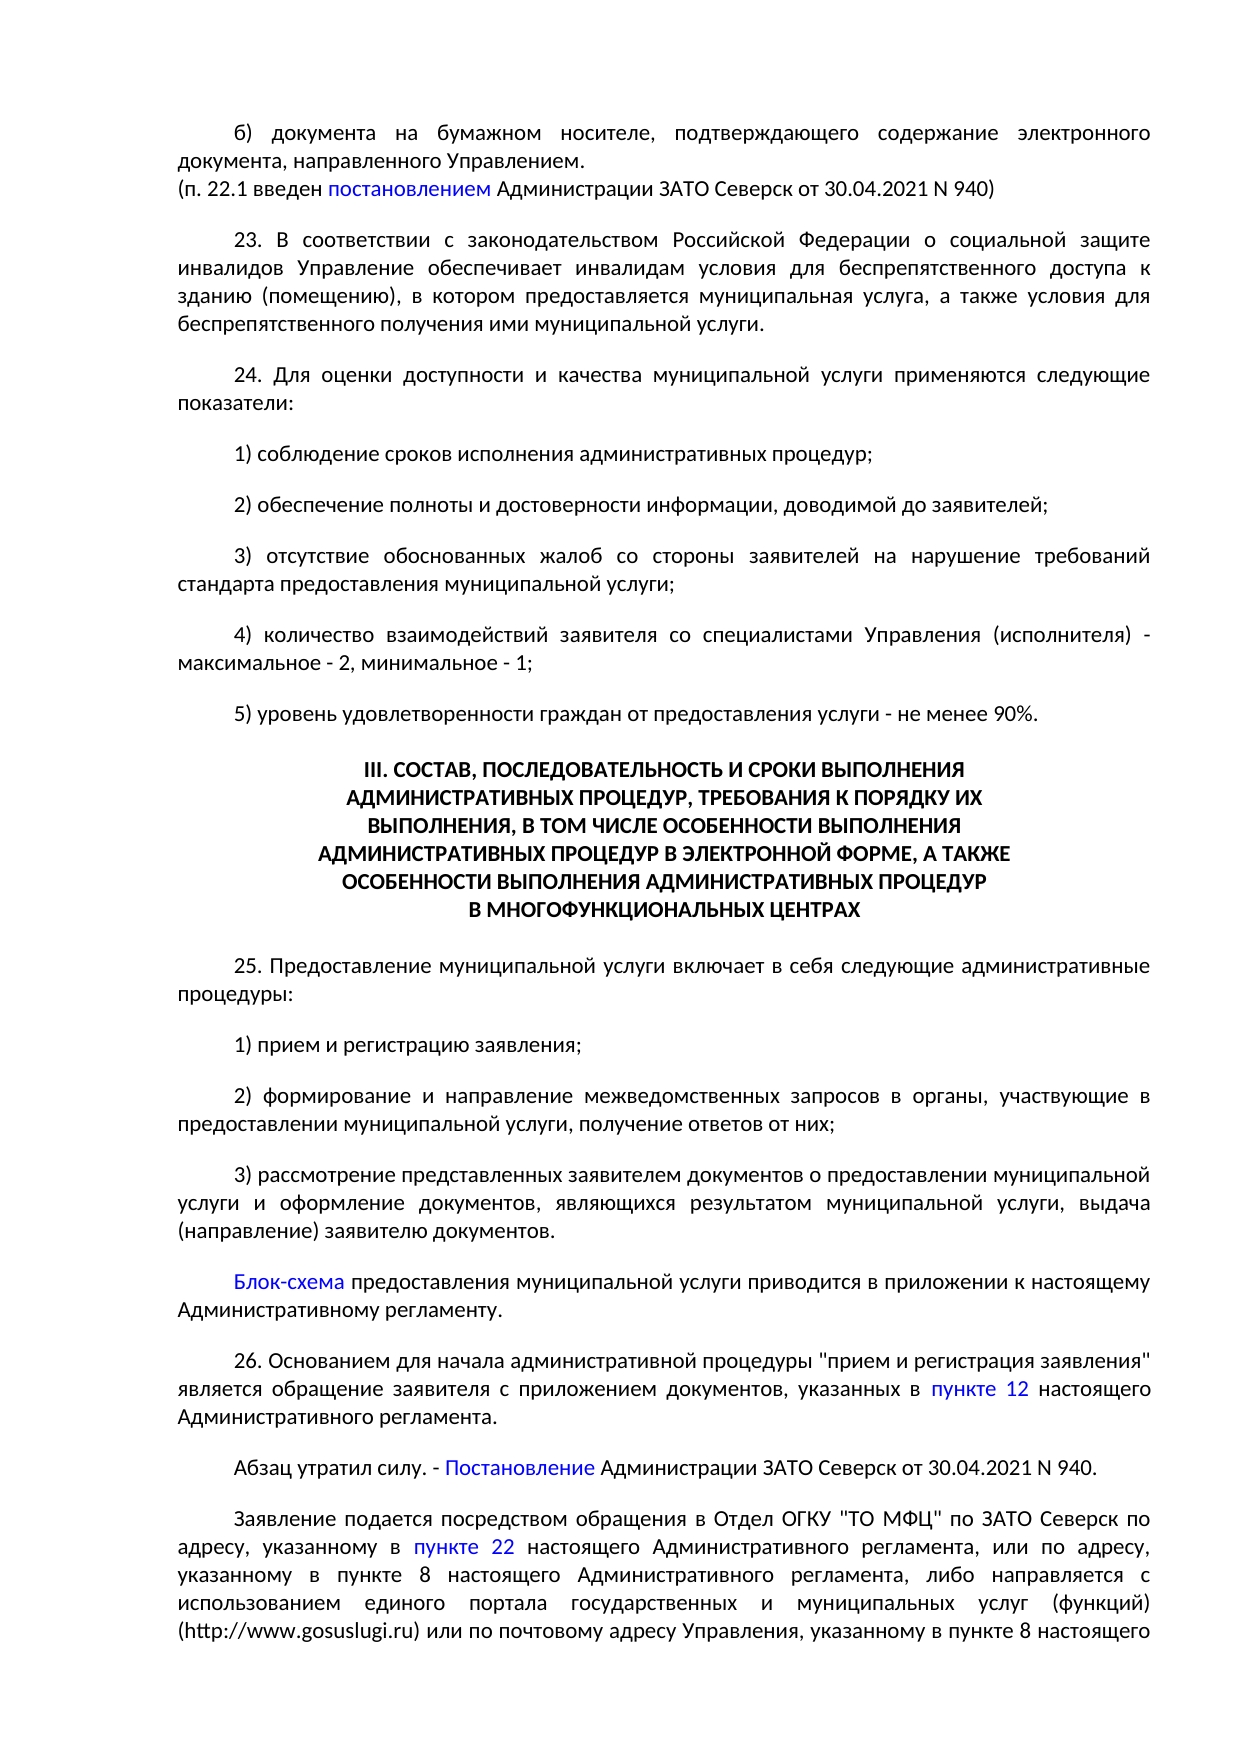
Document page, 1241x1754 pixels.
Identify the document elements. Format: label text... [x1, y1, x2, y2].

title АДМИНИСТРАТИВНЫХ ПРОЦЕДУР В ЭЛЕКТРОННОЙ ФОРМЕ, А ТАКЖЕ [177, 839, 1152, 867]
title В МНОГОФУНКЦИОНАЛЬНЫХ ЦЕНТРАХ [177, 895, 1152, 923]
text 3) отсутствие обоснованных жалоб со стороны заявителей на нарушение требований стандарта предоставления муниципальной услуги; [177, 541, 1152, 597]
text 23. В соответствии с законодательством Российской Федерации о социальной защите инвалидов Управление обеспечивает инвалидам условия для беспрепятственного доступа к зданию (помещению), в котором предоставляется муниципальная услуга, а также условия для беспрепятственного получения ими муниципальной услуги. [177, 225, 1152, 337]
text 5) уровень удовлетворенности граждан от предоставления услуги - не менее 90%. [177, 699, 1152, 727]
text 1) соблюдение сроков исполнения административных процедур; [177, 439, 1152, 467]
text 24. Для оценки доступности и качества муниципальной услуги применяются следующие показатели: [177, 360, 1152, 416]
title АДМИНИСТРАТИВНЫХ ПРОЦЕДУР, ТРЕБОВАНИЯ К ПОРЯДКУ ИХ [177, 783, 1152, 811]
text 4) количество взаимодействий заявителя со специалистами Управления (исполнителя) - максимальное - 2, минимальное - 1; [177, 620, 1152, 676]
text Абзац утратил силу. - Постановление Администрации ЗАТО Северск от 30.04.2021 N 940. [177, 1453, 1152, 1481]
text Блок-схема предоставления муниципальной услуги приводится в приложении к настоящему Административному регламенту. [177, 1267, 1152, 1323]
text 2) формирование и направление межведомственных запросов в органы, участвующие в предоставлении муниципальной услуги, получение ответов от них; [177, 1081, 1152, 1137]
text 25. Предоставление муниципальной услуги включает в себя следующие административные процедуры: [177, 951, 1152, 1007]
text 3) рассмотрение представленных заявителем документов о предоставлении муниципальной услуги и оформление документов, являющихся результатом муниципальной услуги, выдача (направление) заявителю документов. [177, 1160, 1152, 1244]
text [177, 1504, 1152, 1644]
text 2) обеспечение полноты и достоверности информации, доводимой до заявителей; [177, 490, 1152, 518]
title III. СОСТАВ, ПОСЛЕДОВАТЕЛЬНОСТЬ И СРОКИ ВЫПОЛНЕНИЯ [177, 755, 1152, 783]
title ОСОБЕННОСТИ ВЫПОЛНЕНИЯ АДМИНИСТРАТИВНЫХ ПРОЦЕДУР [177, 867, 1152, 895]
text 1) прием и регистрацию заявления; [177, 1030, 1152, 1058]
title ВЫПОЛНЕНИЯ, В ТОМ ЧИСЛЕ ОСОБЕННОСТИ ВЫПОЛНЕНИЯ [177, 811, 1152, 839]
text (п. 22.1 введен постановлением Администрации ЗАТО Северск от 30.04.2021 N 940) [177, 174, 1152, 202]
text б) документа на бумажном носителе, подтверждающего содержание электронного документа, направленного Управлением. [177, 118, 1152, 174]
text 26. Основанием для начала административной процедуры "прием и регистрация заявления" является обращение заявителя с приложением документов, указанных в пункте 12 настоящего Административного регламента. [177, 1346, 1152, 1430]
